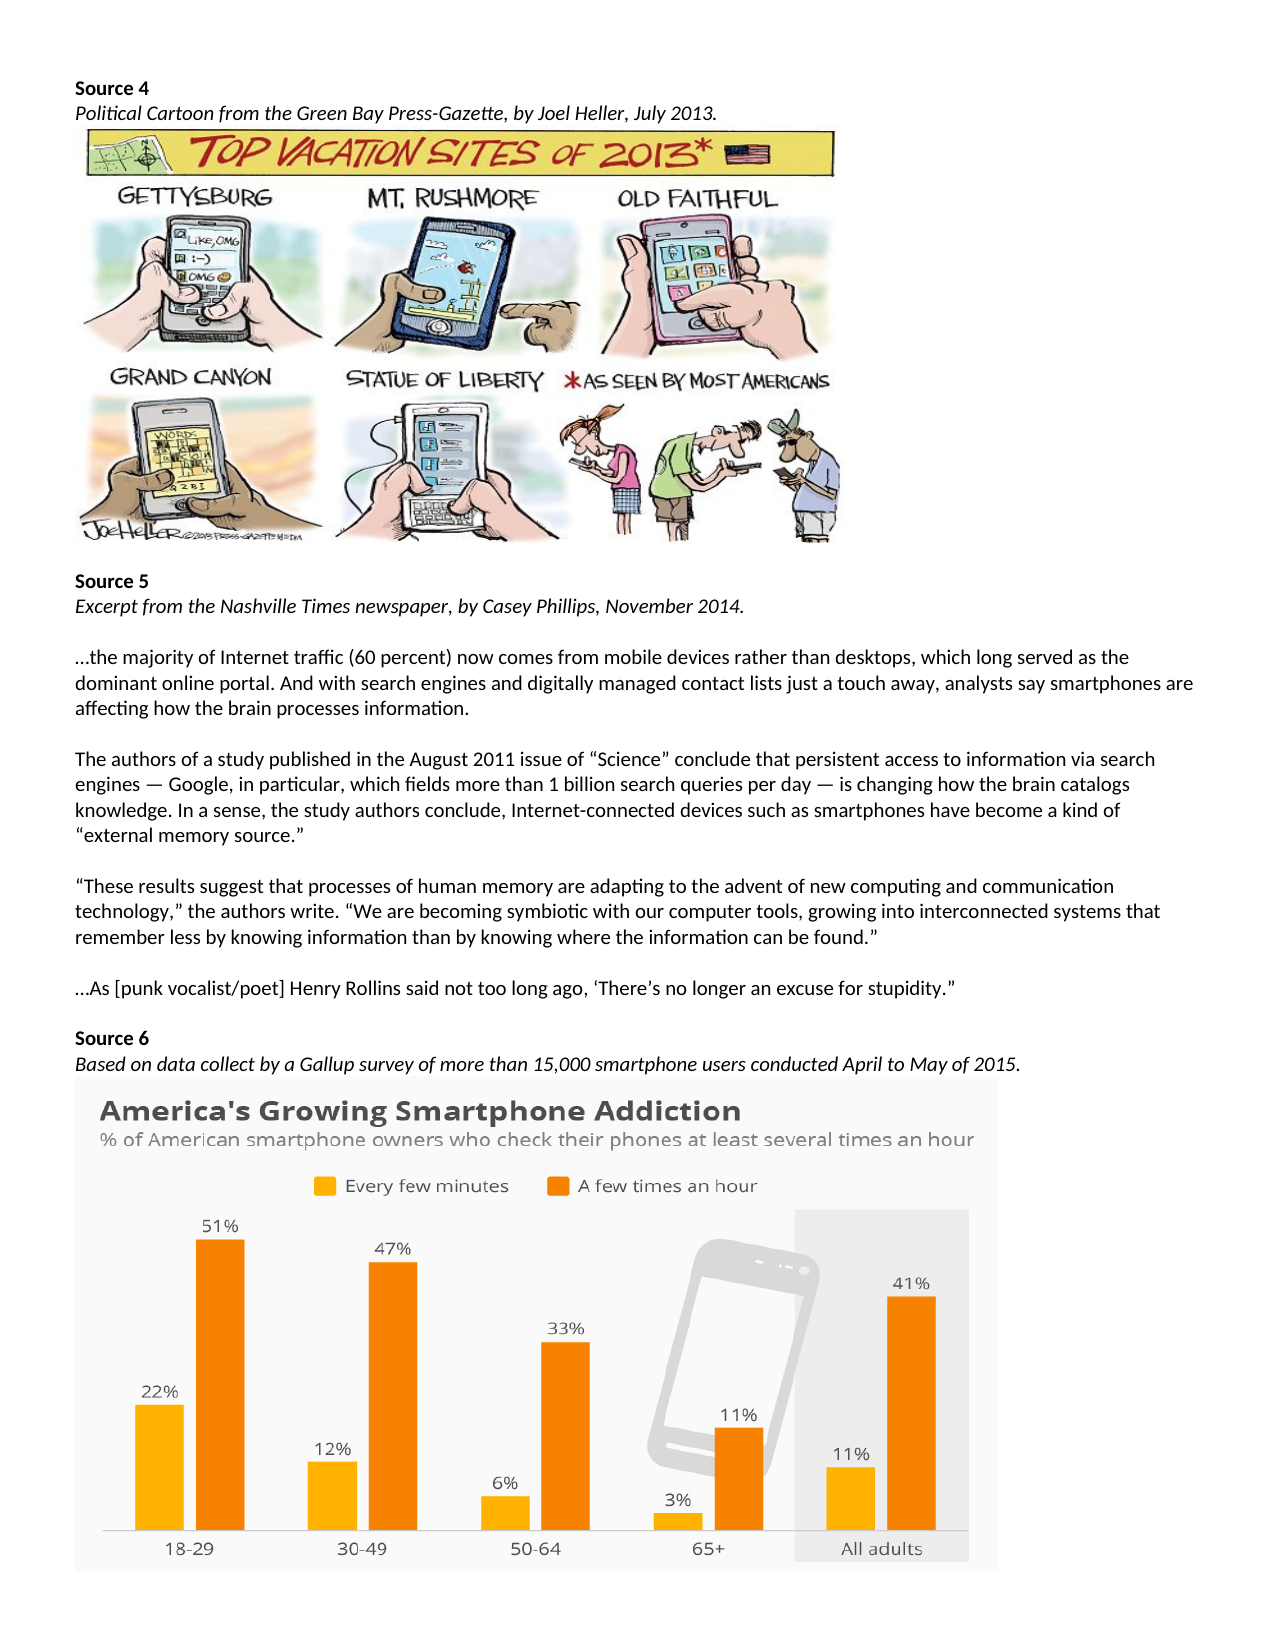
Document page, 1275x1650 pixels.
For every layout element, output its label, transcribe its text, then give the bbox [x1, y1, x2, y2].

text Excerpt from the Nashville Times newspaper, by Casey Phillips, November 2014. [75, 593, 1200, 619]
text Source 6 [75, 1026, 1200, 1051]
text …the majority of Internet traffic (60 percent) now comes from mobile devices rather than desktops, which long served as the dominant online portal. And with search engines and digitally managed contact lists just a touch away, analysts say smartphones are affecting how the brain processes information. [75, 644, 1200, 721]
text Source 5 [75, 568, 1200, 593]
text “These results suggest that processes of human memory are adapting to the advent of new computing and communication technology,” the authors write. “We are becoming symbiotic with our computer tools, growing into interconnected systems that remember less by knowing information than by knowing where the information can be found.” [75, 873, 1200, 949]
text The authors of a study published in the August 2011 issue of “Science” conclude that persistent access to information via search engines — Google, in particular, which fields more than 1 billion search queries per day — is changing how the brain catalogs knowledge. In a sense, the study authors conclude, Internet-connected devices such as smartphones have become a kind of “external memory source.” [75, 746, 1200, 848]
text Based on data collect by a Gallup survey of more than 15,000 smartphone users conducted April to May of 2015. [75, 1051, 1200, 1076]
text Source 4 [75, 75, 1200, 100]
text …As [punk vocalist/poet] Henry Rollins said not too long ago, ‘There’s no longer an excuse for stupidity.” [75, 975, 1200, 1000]
picture [75, 1076, 999, 1572]
picture [75, 125, 845, 543]
text Political Cartoon from the Green Bay Press-Gazette, by Joel Heller, July 2013. [75, 100, 1200, 126]
